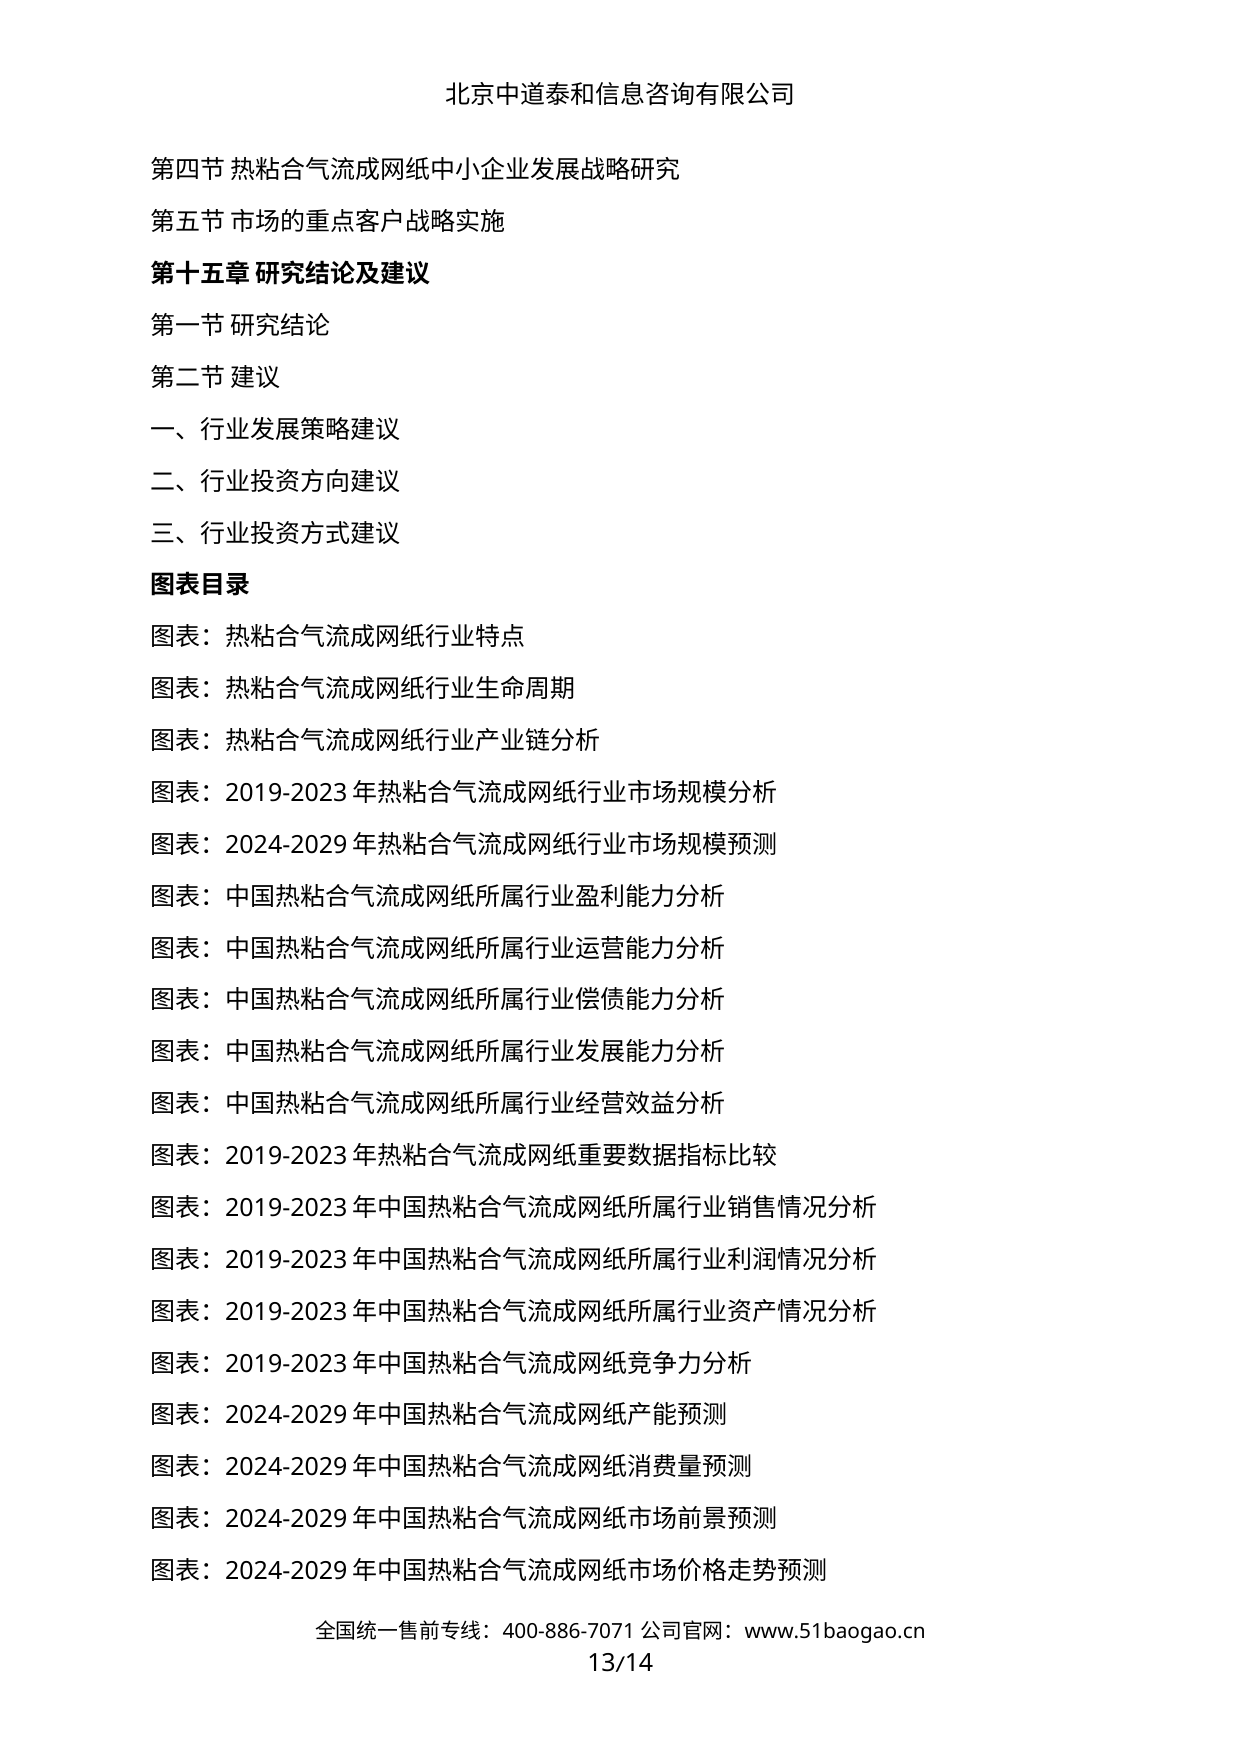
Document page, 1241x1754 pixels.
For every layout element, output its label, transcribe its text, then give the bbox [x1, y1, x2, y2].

text 图表：2024-2029年中国热粘合气流成网纸市场前景预测 [150, 1499, 1090, 1535]
text 二、行业投资方向建议 [150, 461, 1090, 497]
text 图表：热粘合气流成网纸行业特点 [150, 617, 1090, 653]
text 图表：中国热粘合气流成网纸所属行业经营效益分析 [150, 1084, 1090, 1120]
text 第一节 研究结论 [150, 306, 1090, 342]
text 图表：热粘合气流成网纸行业生命周期 [150, 669, 1090, 705]
text 三、行业投资方式建议 [150, 513, 1090, 549]
text 图表：中国热粘合气流成网纸所属行业盈利能力分析 [150, 876, 1090, 912]
text 图表：2024-2029年中国热粘合气流成网纸消费量预测 [150, 1447, 1090, 1483]
text 第四节 热粘合气流成网纸中小企业发展战略研究 [150, 150, 1090, 186]
text 图表：2019-2023年中国热粘合气流成网纸竞争力分析 [150, 1343, 1090, 1379]
text 图表：2019-2023年中国热粘合气流成网纸所属行业利润情况分析 [150, 1239, 1090, 1276]
text 图表：2019-2023年热粘合气流成网纸行业市场规模分析 [150, 772, 1090, 809]
text 图表：2024-2029年中国热粘合气流成网纸产能预测 [150, 1395, 1090, 1431]
text 图表：中国热粘合气流成网纸所属行业运营能力分析 [150, 928, 1090, 964]
text 一、行业发展策略建议 [150, 409, 1090, 446]
text 第二节 建议 [150, 357, 1090, 394]
text 图表：2019-2023年中国热粘合气流成网纸所属行业资产情况分析 [150, 1291, 1090, 1327]
text 图表：2019-2023年中国热粘合气流成网纸所属行业销售情况分析 [150, 1187, 1090, 1224]
text 图表：2019-2023年热粘合气流成网纸重要数据指标比较 [150, 1136, 1090, 1172]
text 图表目录 [150, 565, 1090, 601]
text 图表：2024-2029年热粘合气流成网纸行业市场规模预测 [150, 824, 1090, 861]
text 第五节 市场的重点客户战略实施 [150, 202, 1090, 238]
text 图表：2024-2029年中国热粘合气流成网纸市场价格走势预测 [150, 1551, 1090, 1587]
text 图表：中国热粘合气流成网纸所属行业偿债能力分析 [150, 980, 1090, 1016]
text 图表：热粘合气流成网纸行业产业链分析 [150, 721, 1090, 757]
text 第十五章 研究结论及建议 [150, 254, 1090, 290]
text 图表：中国热粘合气流成网纸所属行业发展能力分析 [150, 1032, 1090, 1068]
